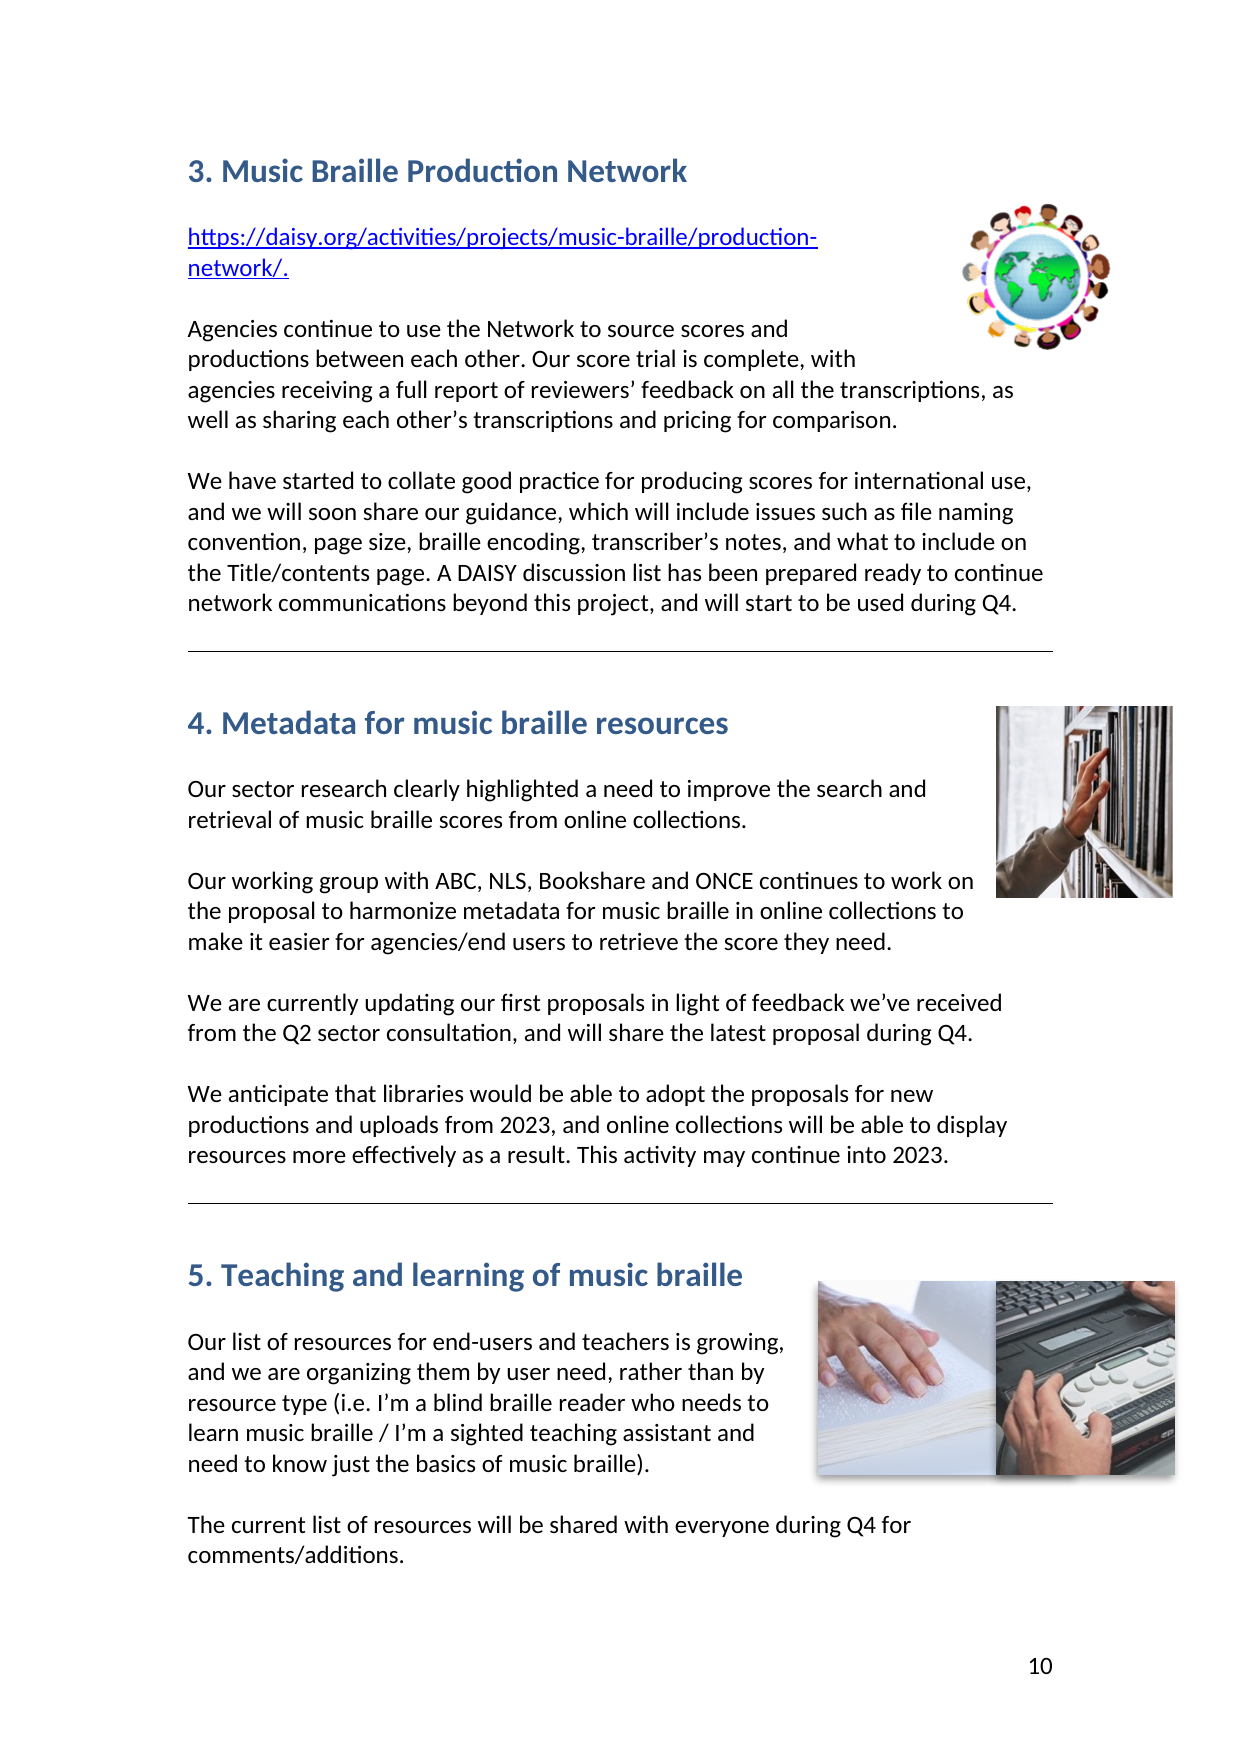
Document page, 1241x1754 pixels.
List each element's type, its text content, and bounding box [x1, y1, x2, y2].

picture [818, 1281, 1175, 1475]
subtitle 3. Music Braille Production Network [187, 150, 1053, 191]
text We have started to collate good practice for producing scores for international use, and we will soon share our guidance, which will include issues such as file naming convention, page size, braille encoding, transcriber’s notes, and what to include on the Title/contents page. A DAISY discussion list has been prepared ready to continue network communications beyond this project, and will start to be used during Q4. [187, 465, 1053, 618]
subtitle 4. Metadata for music braille resources [187, 702, 1053, 743]
picture [996, 706, 1173, 898]
text Our sector research clearly highlighted a need to improve the search and retrieval of music braille scores from online collections. [187, 773, 996, 834]
text The current list of resources will be shared with everyone during Q4 for comments/additions. [187, 1509, 1053, 1570]
subtitle 5. Teaching and learning of music braille [187, 1254, 1053, 1295]
text Our working group with ABC, NLS, Bookshare and ONCE continues to work on the proposal to harmonize metadata for music braille in online collections to make it easier for agencies/end users to retrieve the score they need. [187, 865, 1053, 957]
text We are currently updating our first proposals in light of feedback we’ve received from the Q2 sector consultation, and will share the latest proposal during Q4. [187, 987, 1053, 1048]
text Agencies continue to use the Network to source scores and productions between each other. Our score trial is complete, with agencies receiving a full report of reviewers’ feedback on all the transcriptions, as well as sharing each other’s transcriptions and pricing for comparison. [187, 313, 1053, 435]
picture [914, 199, 1161, 363]
text We anticipate that libraries would be able to adopt the proposals for new productions and uploads from 2023, and online collections will be able to display resources more effectively as a result. This activity may continue into 2023. [187, 1079, 1053, 1170]
text https://daisy.org/activities/projects/music-braille/production-network/. [187, 221, 914, 282]
text Our list of resources for end-users and teachers is growing, and we are organizing them by user need, rather than by resource type (i.e. I’m a blind braille reader who needs to learn music braille / I’m a sighted teaching assistant and need to know just the basics of music braille). [187, 1326, 812, 1478]
